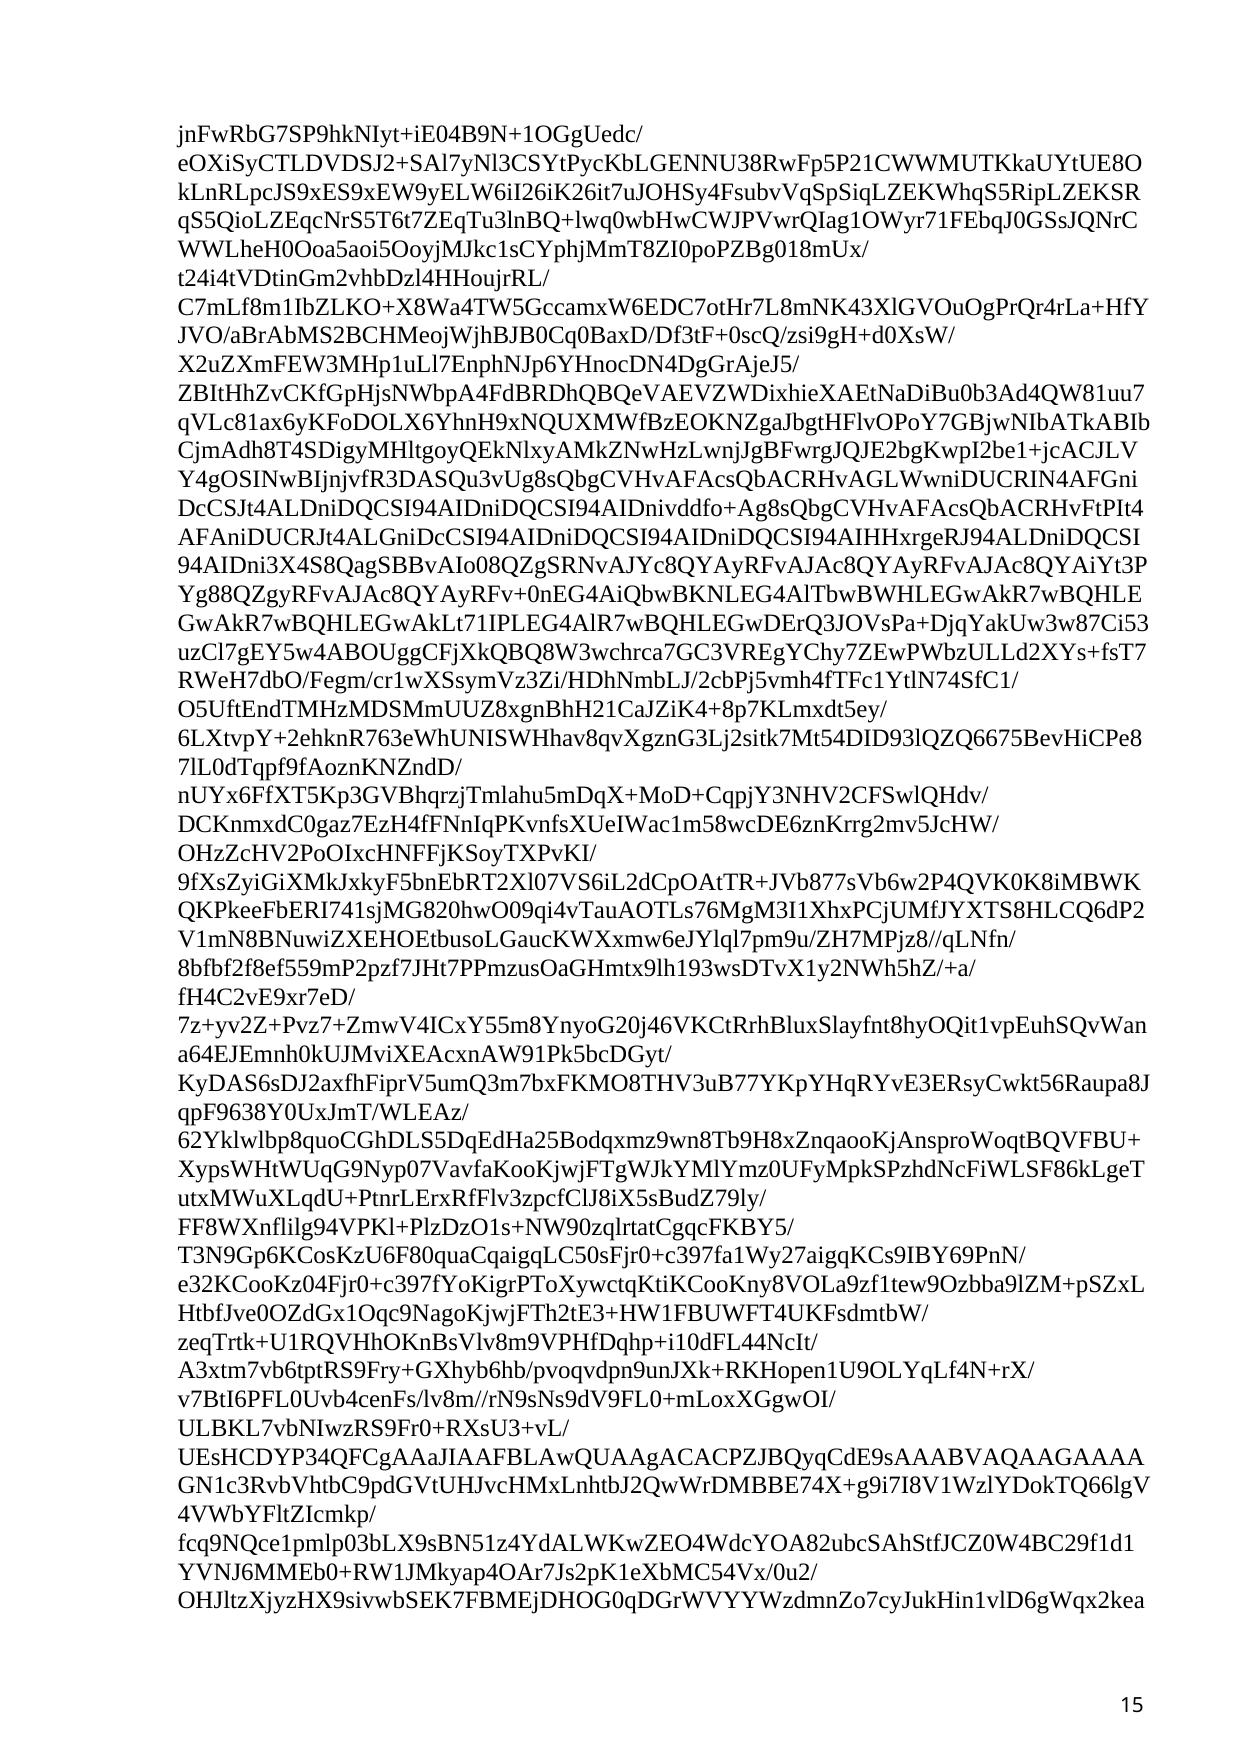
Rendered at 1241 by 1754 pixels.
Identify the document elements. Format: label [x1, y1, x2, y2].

text [177, 119, 1152, 1614]
